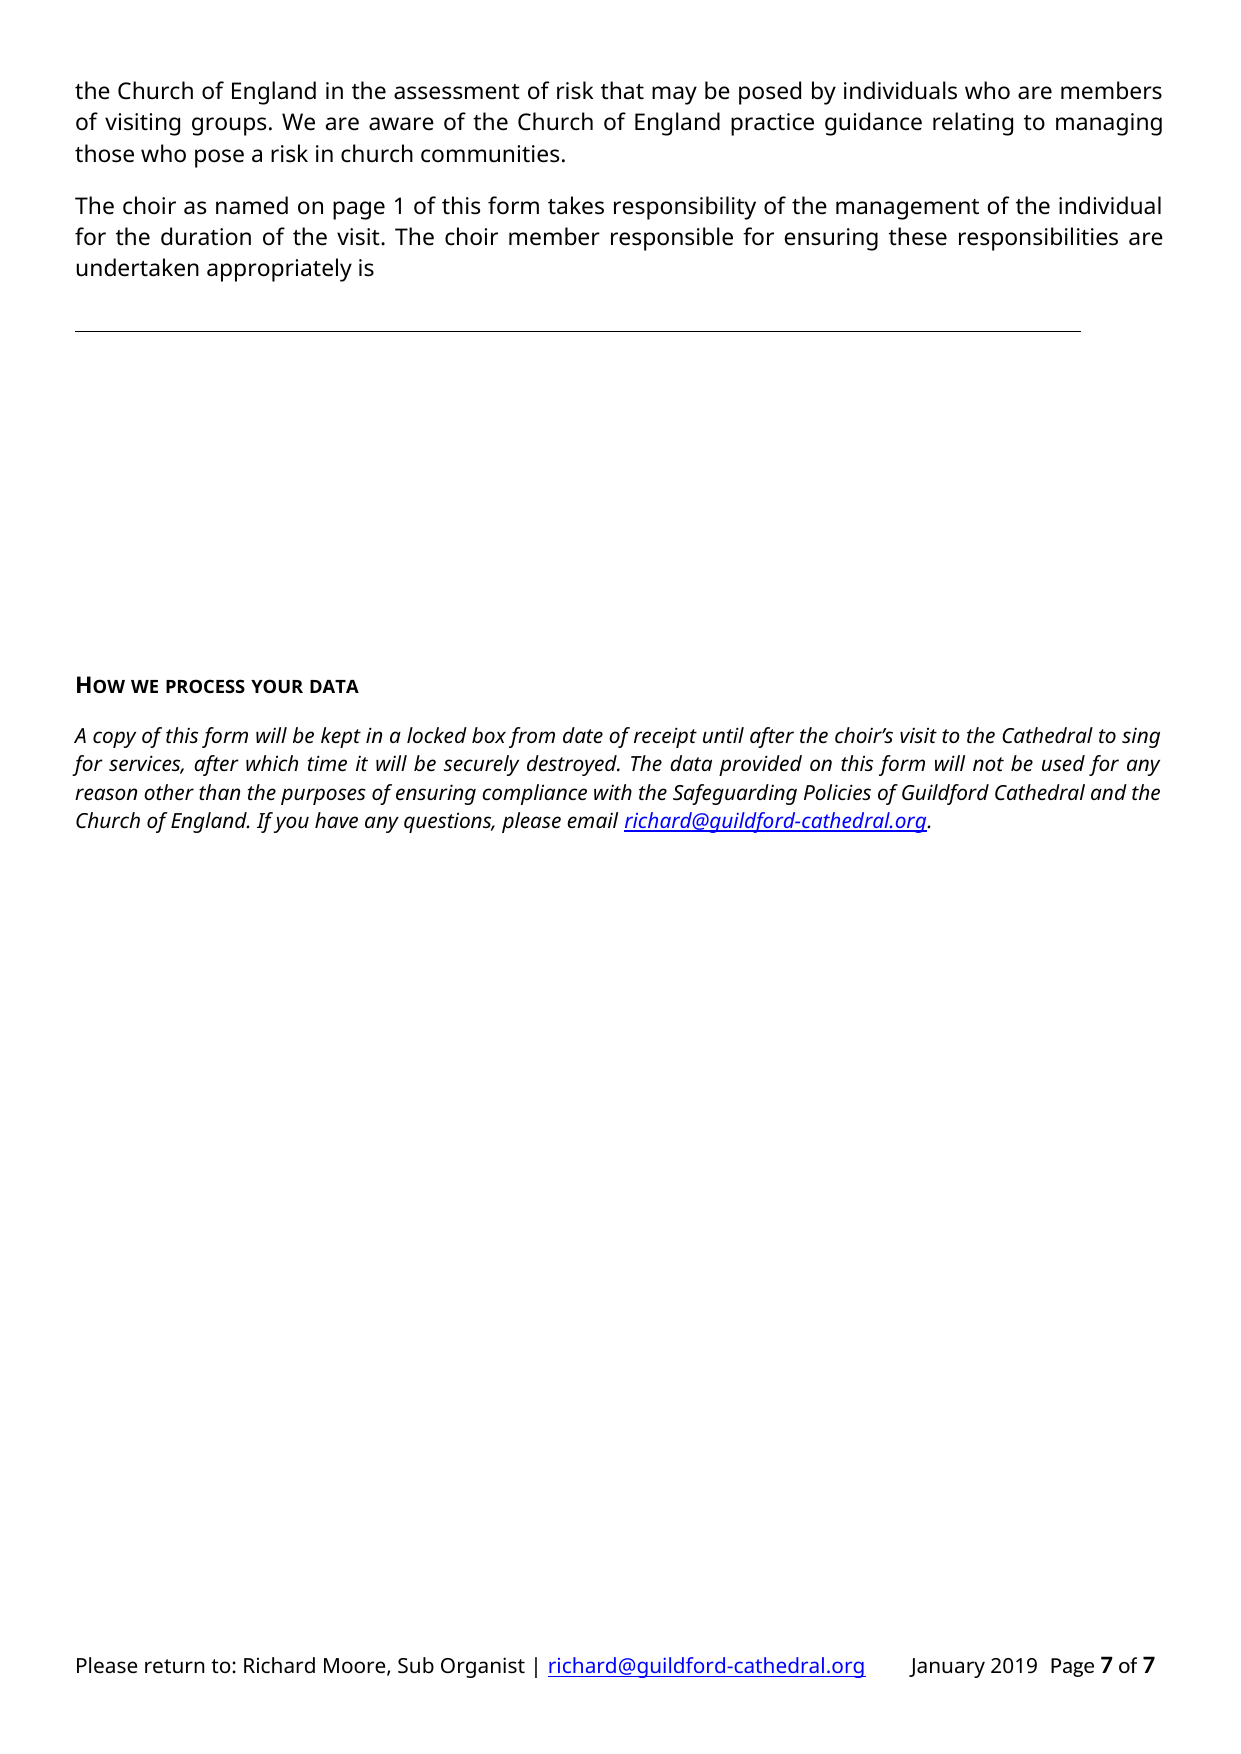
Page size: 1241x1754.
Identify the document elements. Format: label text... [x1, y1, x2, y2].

text How we process your data [75, 669, 1165, 700]
text . [75, 304, 1165, 335]
text A copy of this form will be kept in a locked box from date of receipt until after the choir’s visit to the Cathedral to sing for services, after which time it will be securely destroyed. The data provided on this form will not be used for any reason other than the purposes of ensuring compliance with the Safeguarding Policies of Guildford Cathedral and the Church of England. If you have any questions, please email richard@guildford-cathedral.org. [75, 721, 1165, 834]
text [75, 75, 1165, 169]
text The choir as named on page 1 of this form takes responsibility of the management of the individual for the duration of the visit. The choir member responsible for ensuring these responsibilities are undertaken appropriately is. [75, 189, 1165, 283]
